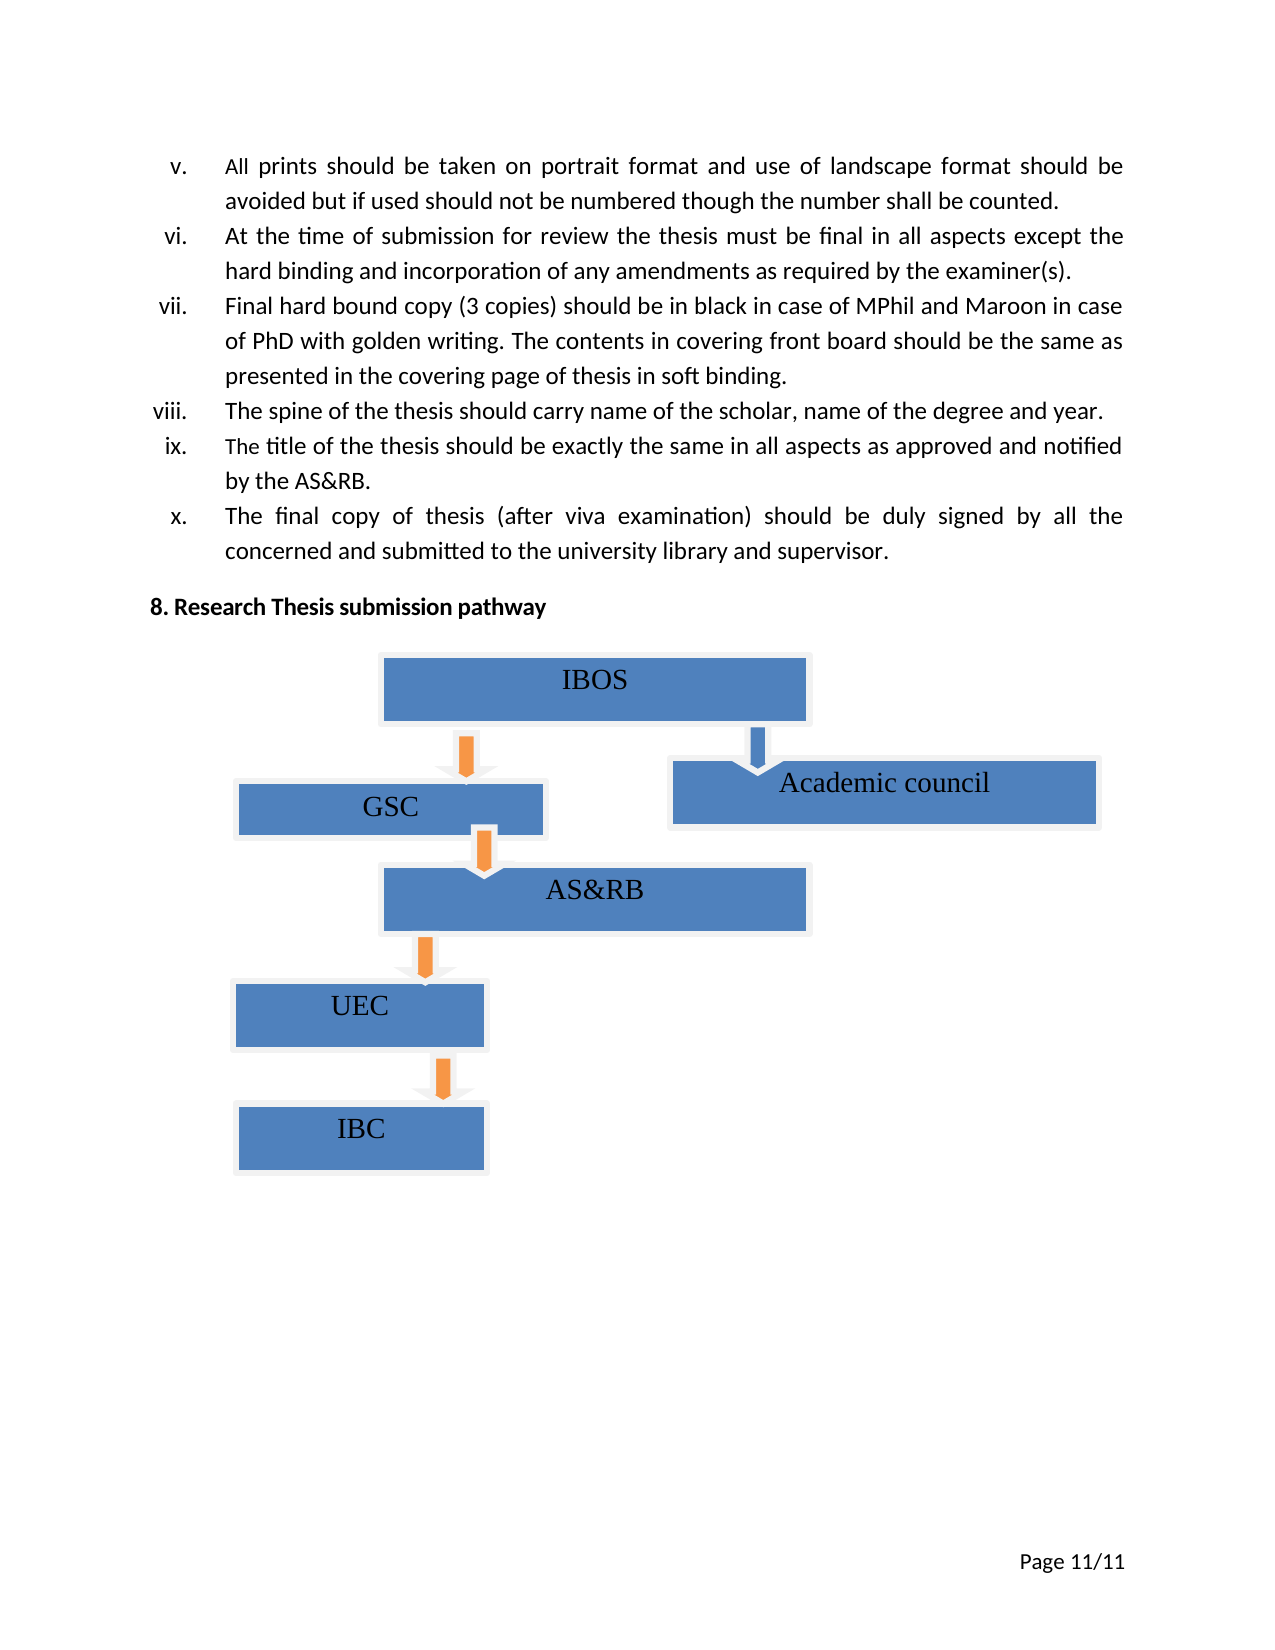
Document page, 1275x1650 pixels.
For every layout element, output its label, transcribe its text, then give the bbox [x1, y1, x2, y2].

list All prints should be taken on portrait format and use of landscape format should be avoided but if used should not be numbered though the number shall be counted. [187, 150, 1125, 216]
list At the time of submission for review the thesis must be final in all aspects except the hard binding and incorporation of any amendments as required by the examiner(s). [187, 220, 1125, 286]
list The spine of the thesis should carry name of the scholar, name of the degree and year. [187, 395, 1125, 426]
text 8. Research Thesis submission pathway [150, 591, 1125, 621]
list The title of the thesis should be exactly the same in all aspects as approved and notified by the AS&RB. [187, 430, 1125, 496]
list Final hard bound copy (3 copies) should be in black in case of MPhil and Maroon in case of PhD with golden writing. The contents in covering front board should be the same as presented in the covering page of thesis in soft binding. [187, 290, 1125, 391]
list The final copy of thesis (after viva examination) should be duly signed by all the concerned and submitted to the university library and supervisor. [187, 500, 1125, 566]
